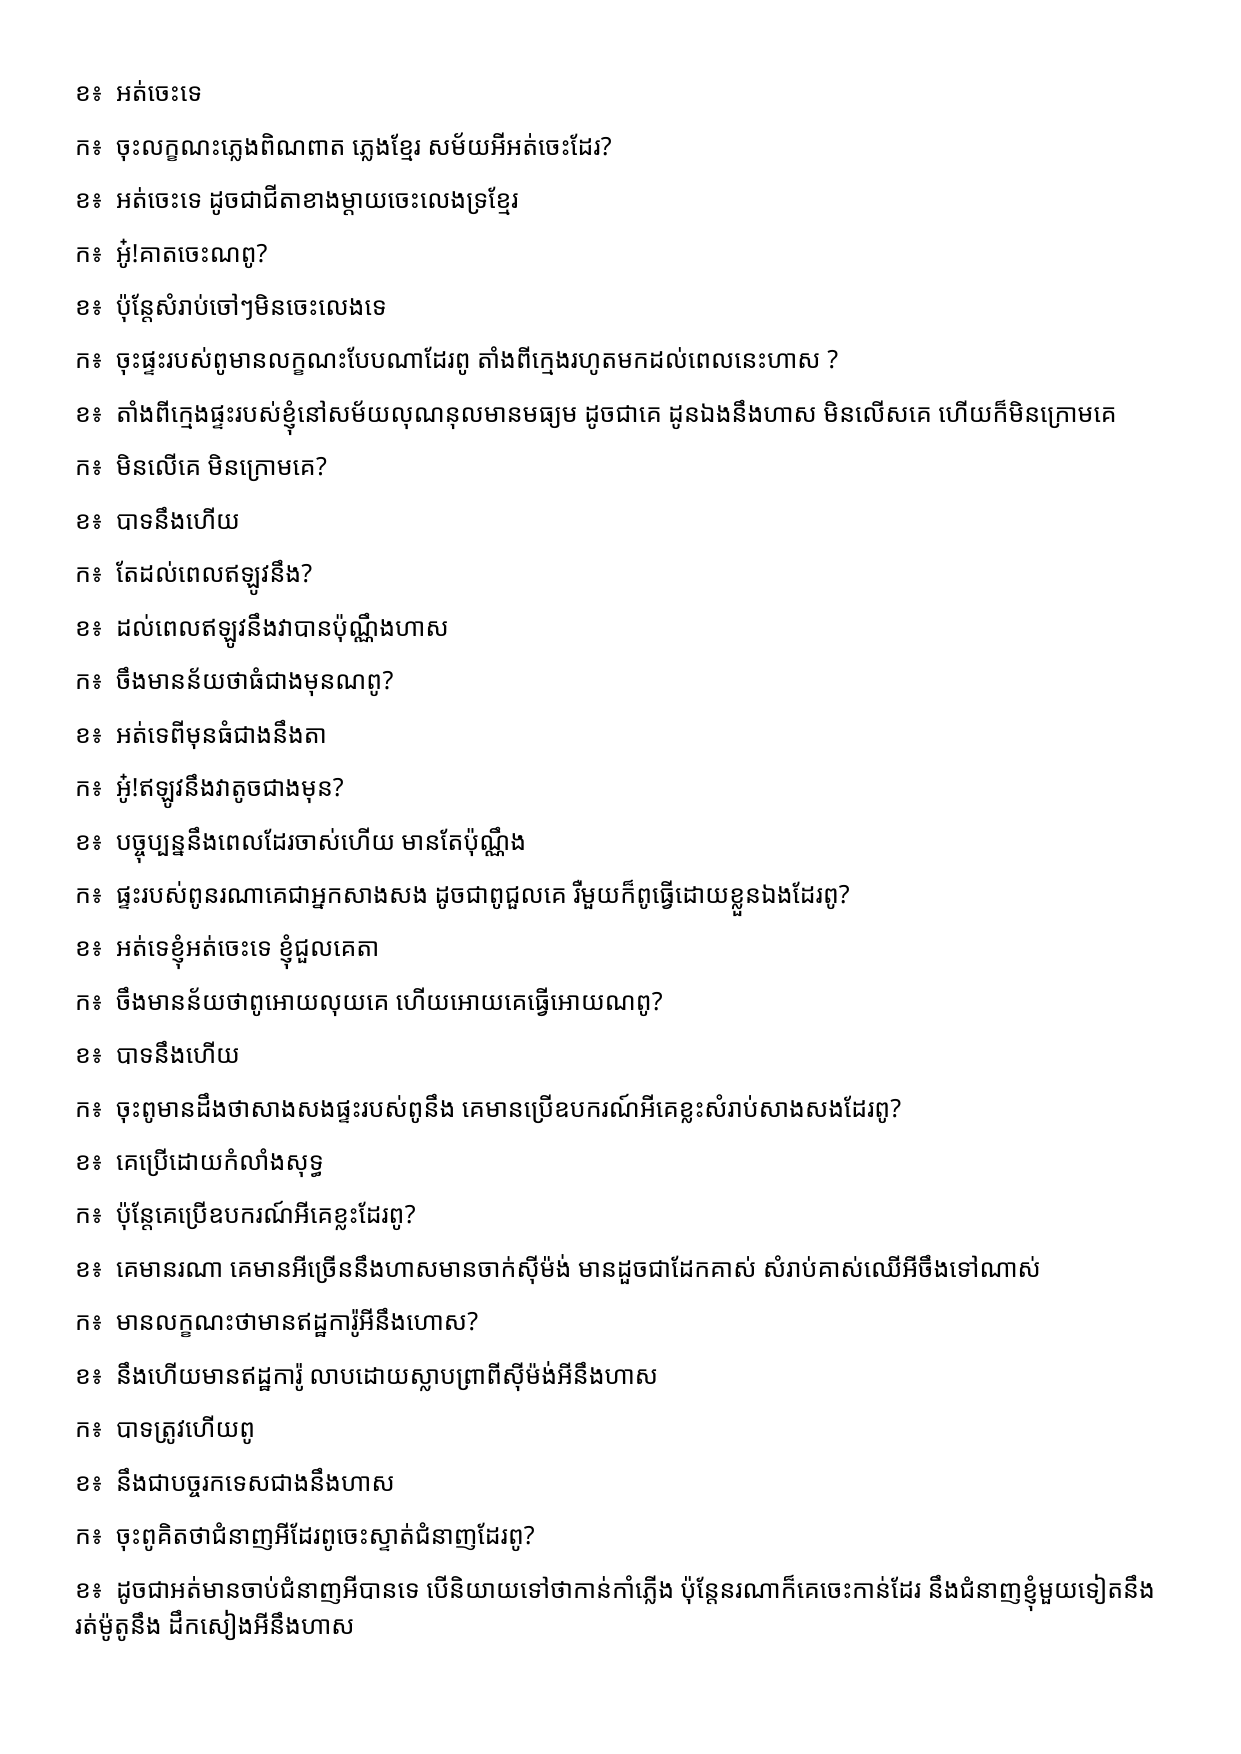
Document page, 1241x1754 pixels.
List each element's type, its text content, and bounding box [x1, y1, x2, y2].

text ខ៖ ដល់ពេលឥឡូវនឹងវាបានប៉ុណ្ណឹងហាស [75, 609, 1165, 643]
text ក៖ មានលក្ខណះថាមានឥដ្ឋការ៉ូអីនឹងហោស? [75, 1304, 1165, 1338]
text ខ៖ អត់ទេខ្ញុំអត់ចេះទេ ខ្ញុំជួលគេតា [75, 930, 1165, 964]
text ក៖ ចុះពូមានដឹងថាសាងសងផ្ទះរបស់ពូនឹង គេមានប្រើឧបករណ៍អីគេខ្លះសំរាប់សាងសងដែរពូ? [75, 1090, 1165, 1124]
text ខ៖ ប៉ុន្តែសំរាប់ចៅៗមិនចេះលេងទេ [75, 289, 1165, 323]
text ខ៖ នឹងហើយមានឥដ្ឋការ៉ូ លាបដោយស្លាបព្រាពីស៊ីម៉ង់អីនឹងហាស [75, 1357, 1165, 1392]
text ខ៖ បច្ចុប្បន្ននឹងពេលដែរចាស់ហើយ មានតែប៉ុណ្ណឹង [75, 823, 1165, 857]
text ក៖ បាទត្រូវហើយពូ [75, 1411, 1165, 1445]
text ខ៖ អត់ចេះទេ [75, 75, 1165, 109]
text ខ៖ គេមានរណា គេមានអីច្រើននឹងហាសមានចាក់ស៊ីម៉ង់ មានដួចជាដែកគាស់ សំរាប់គាស់ឈើអីចឹងទៅណាស់ [75, 1251, 1165, 1285]
text ក៖ មិនលើគេ មិនក្រោមគេ? [75, 449, 1165, 483]
text ខ៖ គេប្រើដោយកំលាំងសុទ្ធ [75, 1144, 1165, 1178]
text ក៖ អូ៎!គាតចេះណពូ? [75, 235, 1165, 269]
text ក៖ ចុះលក្ខណះភ្លេងពិណពាត ភ្លេងខ្មែរ សម័យអីអត់ចេះដែរ? [75, 128, 1165, 162]
text ខ៖ តាំងពីក្មេងផ្ទះរបស់ខ្ញុំនៅសម័យលុណនុលមានមធ្យម ដូចជាគេ ដូនឯងនឹងហាស មិនលើសគេ ហើយក៏មិនក្រោមគេ [75, 396, 1165, 430]
text ក៖ ប៉ុន្តែគេប្រើឧបករណ៍អីគេខ្លះដែរពូ? [75, 1197, 1165, 1231]
text ខ៖ ដូចជាអត់មានចាប់ជំនាញអីបានទេ បើនិយាយទៅថាកាន់កាំភ្លើង ប៉ុន្តែនរណាក៏គេចេះកាន់ដែរ នឹងជំនាញខ្ញុំមួយទៀតនឹងរត់ម៉ូតូនឹង ដឹកសៀងអីនឹងហាស [75, 1571, 1165, 1642]
text ខ៖ នឹងជាបច្ចរកទេសជាងនឹងហាស [75, 1464, 1165, 1498]
text ខ៖ បាទនឹងហើយ [75, 1037, 1165, 1071]
text ខ៖ បាទនឹងហើយ [75, 502, 1165, 537]
text ក៖ ចឹងមានន័យថាពូអោយលុយគេ ហើយអោយគេធ្វើអោយណពូ? [75, 983, 1165, 1017]
text ក៖ ចឹងមានន័យថាធំជាងមុនណពូ? [75, 663, 1165, 697]
text ក៖ ផ្ទះរបស់ពូនរណាគេជាអ្នកសាងសង ដូចជាពូជួលគេ រឺមួយក៏ពូធ្វើដោយខ្លួនឯងដែរពូ? [75, 877, 1165, 911]
text ក៖ អូ៎!ឥឡូវនឹងវាតូចជាងមុន? [75, 770, 1165, 804]
text ក៖ ចុះផ្ទះរបស់ពូមានលក្ខណះបែបណាដែរពូ តាំងពីក្មេងរហូតមកដល់ពេលនេះហាស ? [75, 342, 1165, 376]
text ខ៖ អត់ចេះទេ ដូចជាជីតាខាងម្ដាយចេះលេងទ្រខ្មែរ [75, 182, 1165, 216]
text ក៖ ចុះពូគិតថាជំនាញអីដែរពូចេះស្ទាត់ជំនាញដែរពូ? [75, 1518, 1165, 1552]
text ក៖ តែដល់ពេលឥឡូវនឹង? [75, 556, 1165, 590]
text ខ៖ អត់ទេពីមុនធំជាងនឹងតា [75, 716, 1165, 750]
